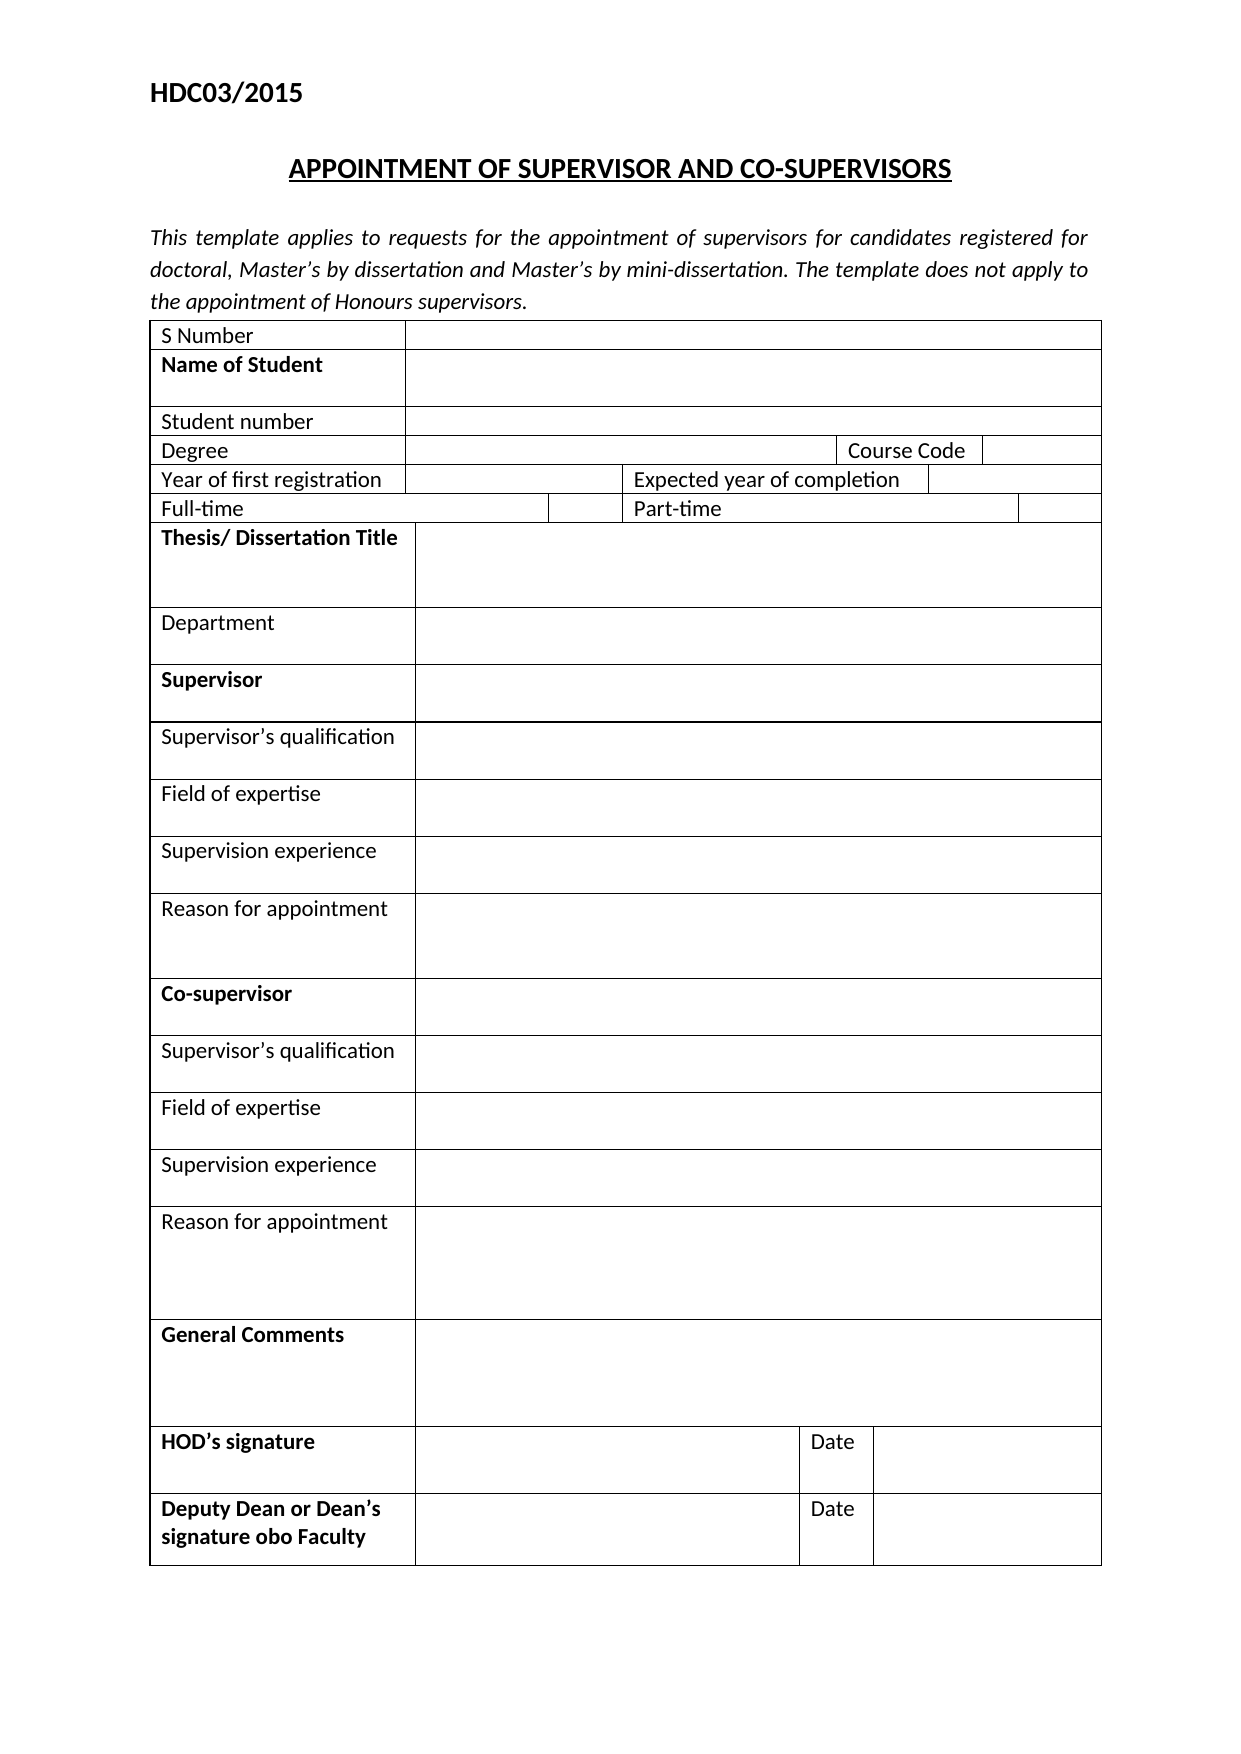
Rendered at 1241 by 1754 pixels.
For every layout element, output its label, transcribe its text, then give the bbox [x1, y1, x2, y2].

table_cell Thesis/ Dissertation Title [151, 523, 415, 607]
table_cell Department [151, 608, 415, 664]
table_cell Date [800, 1494, 873, 1565]
table_cell Supervisor’s qualification [151, 723, 415, 778]
table_cell [416, 608, 1101, 664]
table_cell Supervision experience [151, 837, 415, 893]
table_header S Number [151, 321, 405, 349]
table_cell [874, 1494, 1101, 1565]
table_cell [416, 979, 1101, 1035]
table_cell [416, 1320, 1101, 1426]
text APPOINTMENT OF SUPERVISOR AND CO-SUPERVISORS [150, 150, 1090, 186]
table_cell Student number [151, 407, 405, 435]
table_cell Supervision experience [151, 1150, 415, 1206]
table_cell [406, 465, 622, 493]
table_cell Field of expertise [151, 1093, 415, 1149]
table_cell [874, 1427, 1101, 1493]
table_cell [416, 1494, 799, 1565]
table_cell [983, 436, 1101, 464]
table_cell Reason for appointment [151, 1207, 415, 1319]
table_cell Degree [151, 436, 405, 464]
table_cell [406, 436, 836, 464]
table_cell Reason for appointment [151, 894, 415, 978]
table_cell [416, 665, 1101, 721]
text This template applies to requests for the appointment of supervisors for candidates registered for doctoral, Master’s by dissertation and Master’s by mini-dissertation. The template does not apply to the appointment of Honours supervisors. [150, 223, 1090, 316]
table_cell [416, 1093, 1101, 1149]
table_cell [416, 1207, 1101, 1319]
table_cell [406, 350, 1101, 406]
table_cell [406, 407, 1101, 435]
table_cell [1019, 494, 1101, 522]
table_cell Field of expertise [151, 780, 415, 836]
table_cell Year of first registration [151, 465, 405, 493]
table_cell HOD’s signature [151, 1427, 415, 1493]
table_cell [416, 723, 1101, 778]
table_cell Part-time [623, 494, 1018, 522]
table_cell [416, 523, 1101, 607]
table_cell Deputy Dean or Dean’s signature obo Faculty [151, 1494, 415, 1565]
table_cell [416, 837, 1101, 893]
table_cell [416, 1427, 799, 1493]
table_header [406, 321, 1101, 349]
table_cell [416, 1150, 1101, 1206]
table_cell Name of Student [151, 350, 405, 406]
table_cell Course Code [837, 436, 982, 464]
table_cell Supervisor [151, 665, 415, 721]
table_cell Supervisor’s qualification [151, 1036, 415, 1092]
table_cell [416, 1036, 1101, 1092]
table_cell Date [800, 1427, 873, 1493]
table_cell [549, 494, 622, 522]
table_cell [416, 894, 1101, 978]
table_cell [929, 465, 1101, 493]
table_cell Full-time [151, 494, 548, 522]
table_cell General Comments [151, 1320, 415, 1426]
table_cell [416, 780, 1101, 836]
table_cell Expected year of completion [623, 465, 928, 493]
table_cell Co-supervisor [151, 979, 415, 1035]
